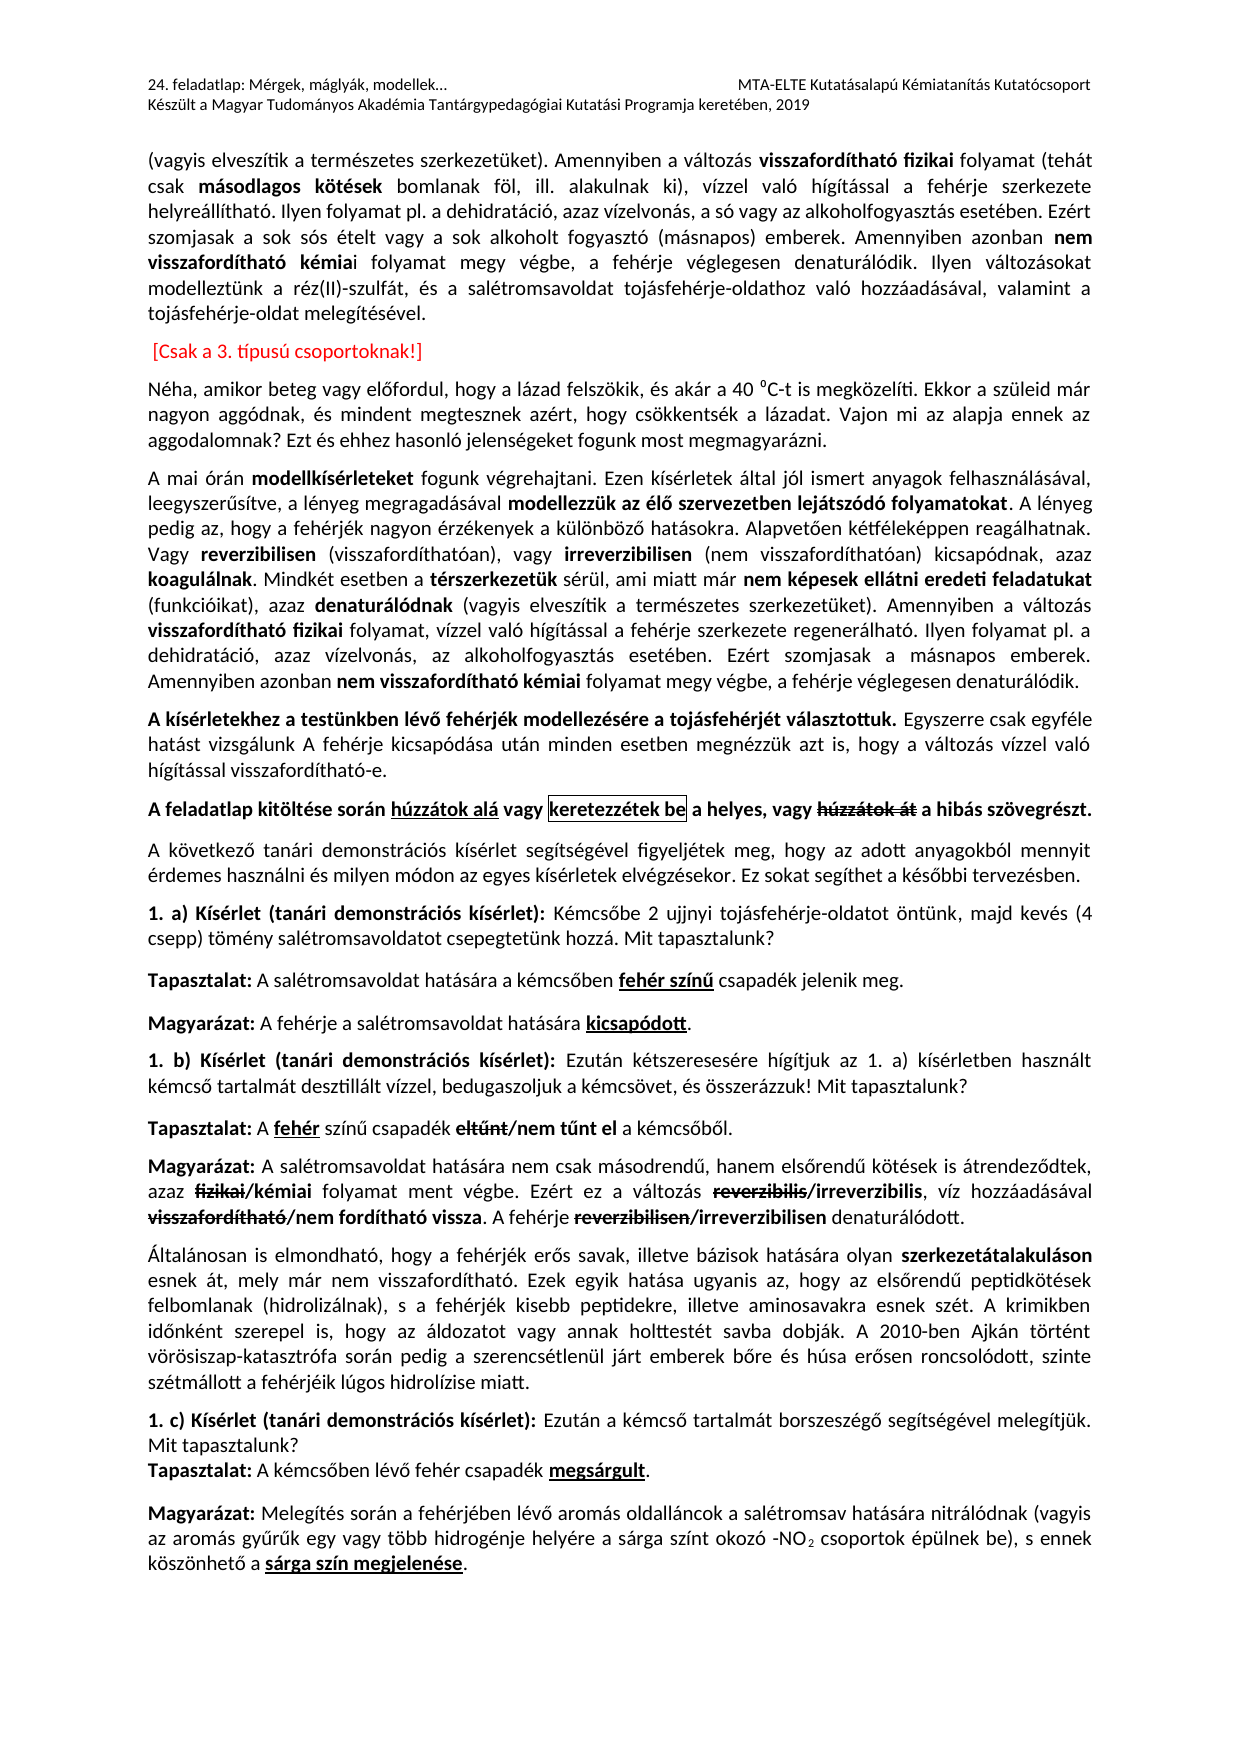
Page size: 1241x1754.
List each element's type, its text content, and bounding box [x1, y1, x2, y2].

text Tapasztalat: A fehér színű csapadék eltűnt/nem tűnt el a kémcsőből. [148, 1115, 1093, 1141]
text A kísérletekhez a testünkben lévő fehérjék modellezésére a tojásfehérjét választottuk. Egyszerre csak egyféle hatást vizsgálunk A fehérje kicsapódása után minden esetben megnézzük azt is, hogy a változás vízzel való hígítással visszafordítható-e. [148, 706, 1093, 782]
text A következő tanári demonstrációs kísérlet segítségével figyeljétek meg, hogy az adott anyagokból mennyit érdemes használni és milyen módon az egyes kísérletek elvégzésekor. Ez sokat segíthet a későbbi tervezésben. [148, 837, 1093, 888]
text A feladatlap kitöltése során húzzátok alá vagy keretezzétek be a helyes, vagy húzzátok át a hibás szövegrészt. [148, 795, 548, 822]
text 1. b) Kísérlet (tanári demonstrációs kísérlet): Ezután kétszeresesére hígítjuk az 1. a) kísérletben használt kémcső tartalmát desztillált vízzel, bedugaszoljuk a kémcsövet, és összerázzuk! Mit tapasztalunk? [148, 1048, 1093, 1098]
text A feladatlap kitöltése során húzzátok alá vagy keretezzétek be a helyes, vagy húzzátok át a hibás szövegrészt. [687, 795, 1093, 822]
text A mai órán modellkísérleteket fogunk végrehajtani. Ezen kísérletek által jól ismert anyagok felhasználásával, leegyszerűsítve, a lényeg megragadásával modellezzük az élő szervezetben lejátszódó folyamatokat. A lényeg pedig az, hogy a fehérjék nagyon érzékenyek a különböző hatásokra. Alapvetően kétféleképpen reagálhatnak. Vagy reverzibilisen (visszafordíthatóan), vagy irreverzibilisen (nem visszafordíthatóan) kicsapódnak, azaz koagulálnak. Mindkét esetben a térszerkezetük sérül, ami miatt már nem képesek ellátni eredeti feladatukat (funkcióikat), azaz denaturálódnak (vagyis elveszítik a természetes szerkezetüket). Amennyiben a változás visszafordítható fizikai folyamat, vízzel való hígítással a fehérje szerkezete regenerálható. Ilyen folyamat pl. a dehidratáció, azaz vízelvonás, az alkoholfogyasztás esetében. Ezért szomjasak a másnapos emberek. Amennyiben azonban nem visszafordítható kémiai folyamat megy végbe, a fehérje véglegesen denaturálódik. [148, 465, 1093, 693]
text Magyarázat: A salétromsavoldat hatására nem csak másodrendű, hanem elsőrendű kötések is átrendeződtek, azaz fizikai/kémiai folyamat ment végbe. Ezért ez a változás reverzibilis/irreverzibilis, víz hozzáadásával visszafordítható/nem fordítható vissza. A fehérje reverzibilisen/irreverzibilisen denaturálódott. [148, 1153, 1093, 1229]
text Általánosan is elmondható, hogy a fehérjék erős savak, illetve bázisok hatására olyan szerkezetátalakuláson esnek át, mely már nem visszafordítható. Ezek egyik hatása ugyanis az, hogy az elsőrendű peptidkötések felbomlanak (hidrolizálnak), s a fehérjék kisebb peptidekre, illetve aminosavakra esnek szét. A krimikben időnként szerepel is, hogy az áldozatot vagy annak holttestét savba dobják. A 2010-ben Ajkán történt vörösiszap-katasztrófa során pedig a szerencsétlenül járt emberek bőre és húsa erősen roncsolódott, szinte szétmállott a fehérjéik lúgos hidrolízise miatt. [148, 1242, 1093, 1394]
text Tapasztalat: A kémcsőben lévő fehér csapadék megsárgult. [148, 1458, 1093, 1483]
text [Csak a 3. típusú csoportoknak!] [148, 338, 1093, 363]
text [148, 148, 1093, 326]
text Néha, amikor beteg vagy előfordul, hogy a lázad felszökik, és akár a 40 ⁰C-t is megközelíti. Ekkor a szüleid már nagyon aggódnak, és mindent megtesznek azért, hogy csökkentsék a lázadat. Vajon mi az alapja ennek az aggodalomnak? Ezt és ehhez hasonló jelenségeket fogunk most megmagyarázni. [148, 376, 1093, 452]
text 1. c) Kísérlet (tanári demonstrációs kísérlet): Ezután a kémcső tartalmát borszeszégő segítségével melegítjük. Mit tapasztalunk? [148, 1407, 1093, 1458]
text Magyarázat: A fehérje a salétromsavoldat hatására kicsapódott. [148, 1010, 1093, 1035]
text Magyarázat: Melegítés során a fehérjében lévő aromás oldalláncok a salétromsav hatására nitrálódnak (vagyis az aromás gyűrűk egy vagy több hidrogénje helyére a sárga színt okozó -NO2 csoportok épülnek be), s ennek köszönhető a sárga szín megjelenése. [148, 1500, 1093, 1576]
text 1. a) Kísérlet (tanári demonstrációs kísérlet): Kémcsőbe 2 ujjnyi tojásfehérje-oldatot öntünk, majd kevés (4 csepp) tömény salétromsavoldatot csepegtetünk hozzá. Mit tapasztalunk? [148, 900, 1093, 951]
text Tapasztalat: A salétromsavoldat hatására a kémcsőben fehér színű csapadék jelenik meg. [148, 968, 1093, 993]
